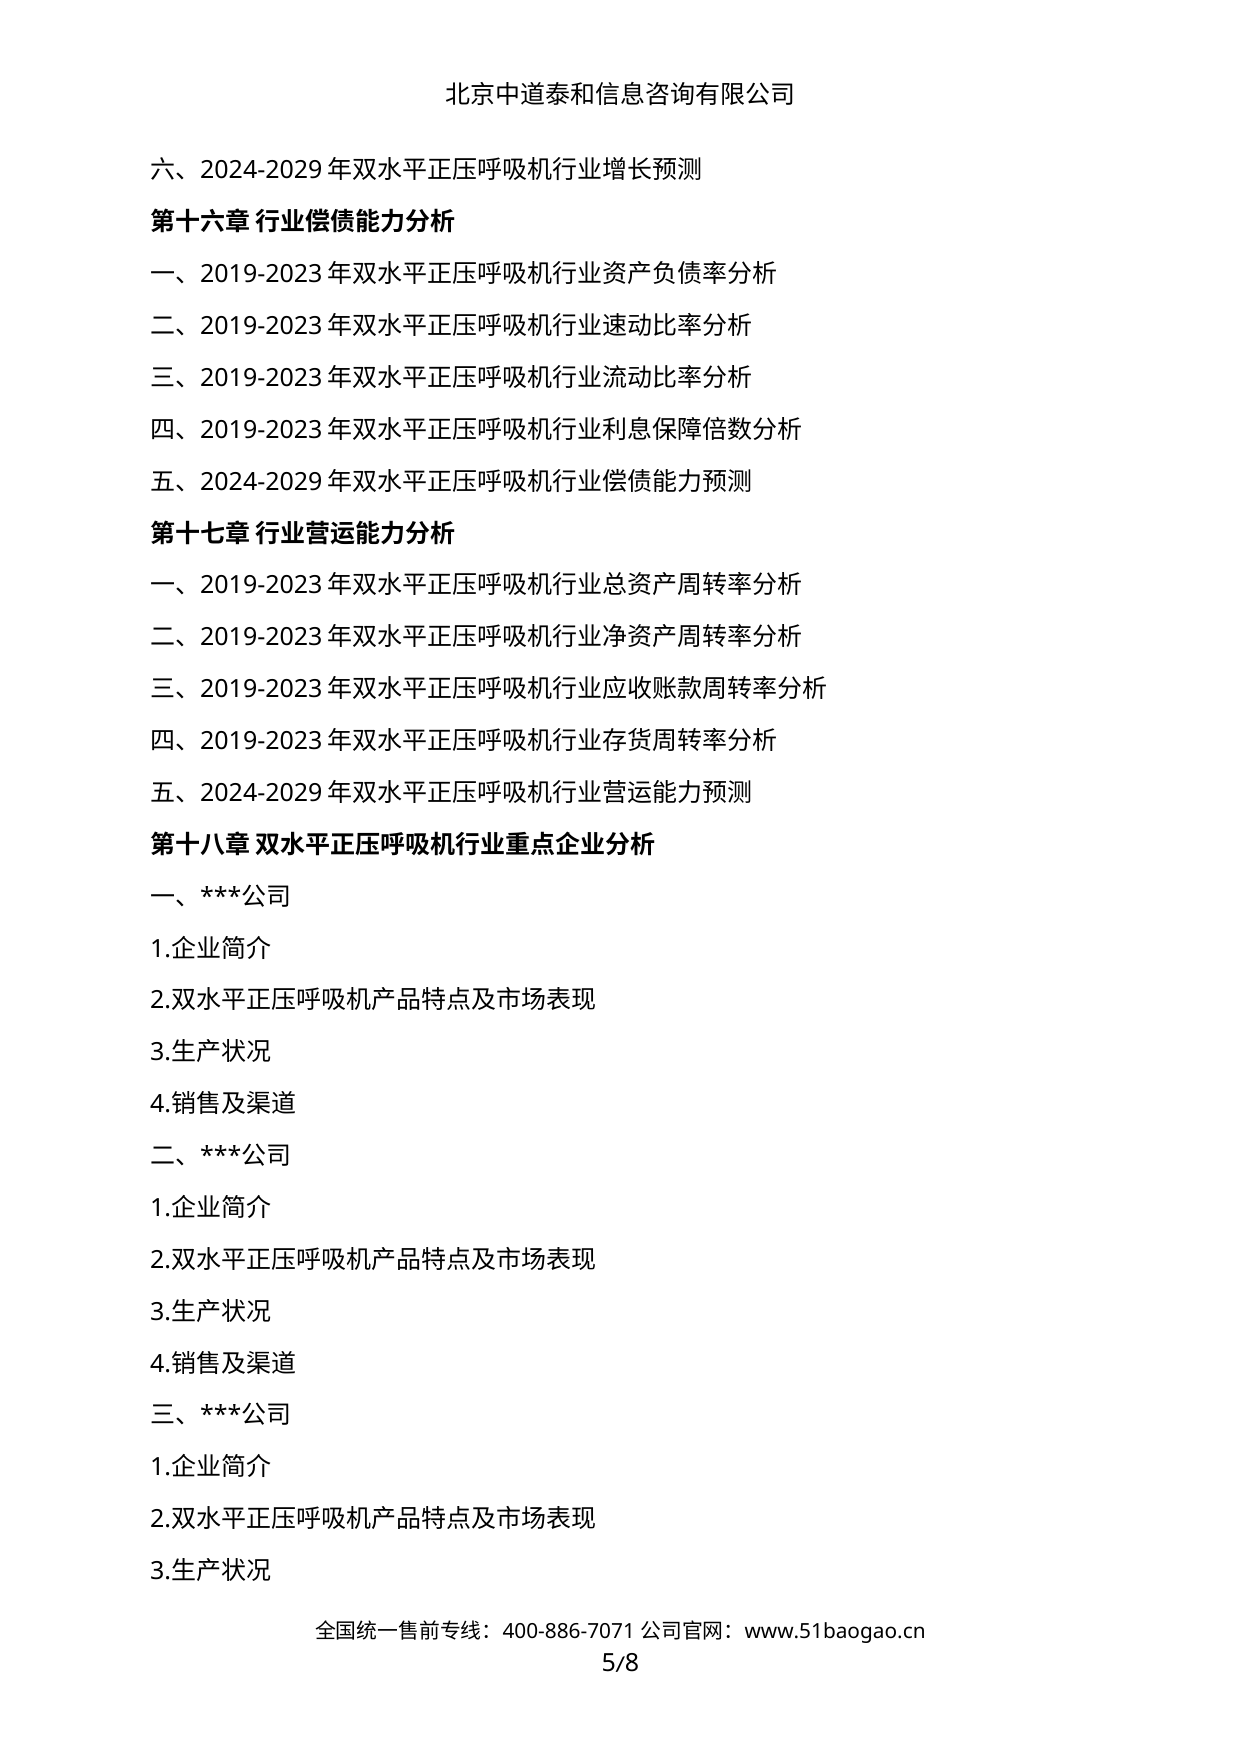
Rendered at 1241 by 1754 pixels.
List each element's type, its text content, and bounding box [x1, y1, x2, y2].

text 第十八章 双水平正压呼吸机行业重点企业分析 [150, 824, 1090, 861]
text 二、2019-2023年双水平正压呼吸机行业净资产周转率分析 [150, 617, 1090, 653]
text 3.生产状况 [150, 1291, 1090, 1327]
text 四、2019-2023年双水平正压呼吸机行业存货周转率分析 [150, 721, 1090, 757]
text 五、2024-2029年双水平正压呼吸机行业营运能力预测 [150, 772, 1090, 809]
text 3.生产状况 [150, 1551, 1090, 1587]
text 第十七章 行业营运能力分析 [150, 513, 1090, 549]
text 1.企业简介 [150, 1447, 1090, 1483]
text 1.企业简介 [150, 928, 1090, 964]
text 4.销售及渠道 [150, 1084, 1090, 1120]
text 二、2019-2023年双水平正压呼吸机行业速动比率分析 [150, 306, 1090, 342]
text 四、2019-2023年双水平正压呼吸机行业利息保障倍数分析 [150, 409, 1090, 446]
text 1.企业简介 [150, 1187, 1090, 1224]
text 3.生产状况 [150, 1032, 1090, 1068]
text 五、2024-2029年双水平正压呼吸机行业偿债能力预测 [150, 461, 1090, 497]
text 二、***公司 [150, 1136, 1090, 1172]
text 六、2024-2029年双水平正压呼吸机行业增长预测 [150, 150, 1090, 186]
text 三、2019-2023年双水平正压呼吸机行业应收账款周转率分析 [150, 669, 1090, 705]
text 4.销售及渠道 [150, 1343, 1090, 1379]
text 三、***公司 [150, 1395, 1090, 1431]
text 一、2019-2023年双水平正压呼吸机行业总资产周转率分析 [150, 565, 1090, 601]
text 三、2019-2023年双水平正压呼吸机行业流动比率分析 [150, 357, 1090, 394]
text 2.双水平正压呼吸机产品特点及市场表现 [150, 980, 1090, 1016]
text 一、2019-2023年双水平正压呼吸机行业资产负债率分析 [150, 254, 1090, 290]
text 2.双水平正压呼吸机产品特点及市场表现 [150, 1239, 1090, 1276]
text 一、***公司 [150, 876, 1090, 912]
text 第十六章 行业偿债能力分析 [150, 202, 1090, 238]
text 2.双水平正压呼吸机产品特点及市场表现 [150, 1499, 1090, 1535]
